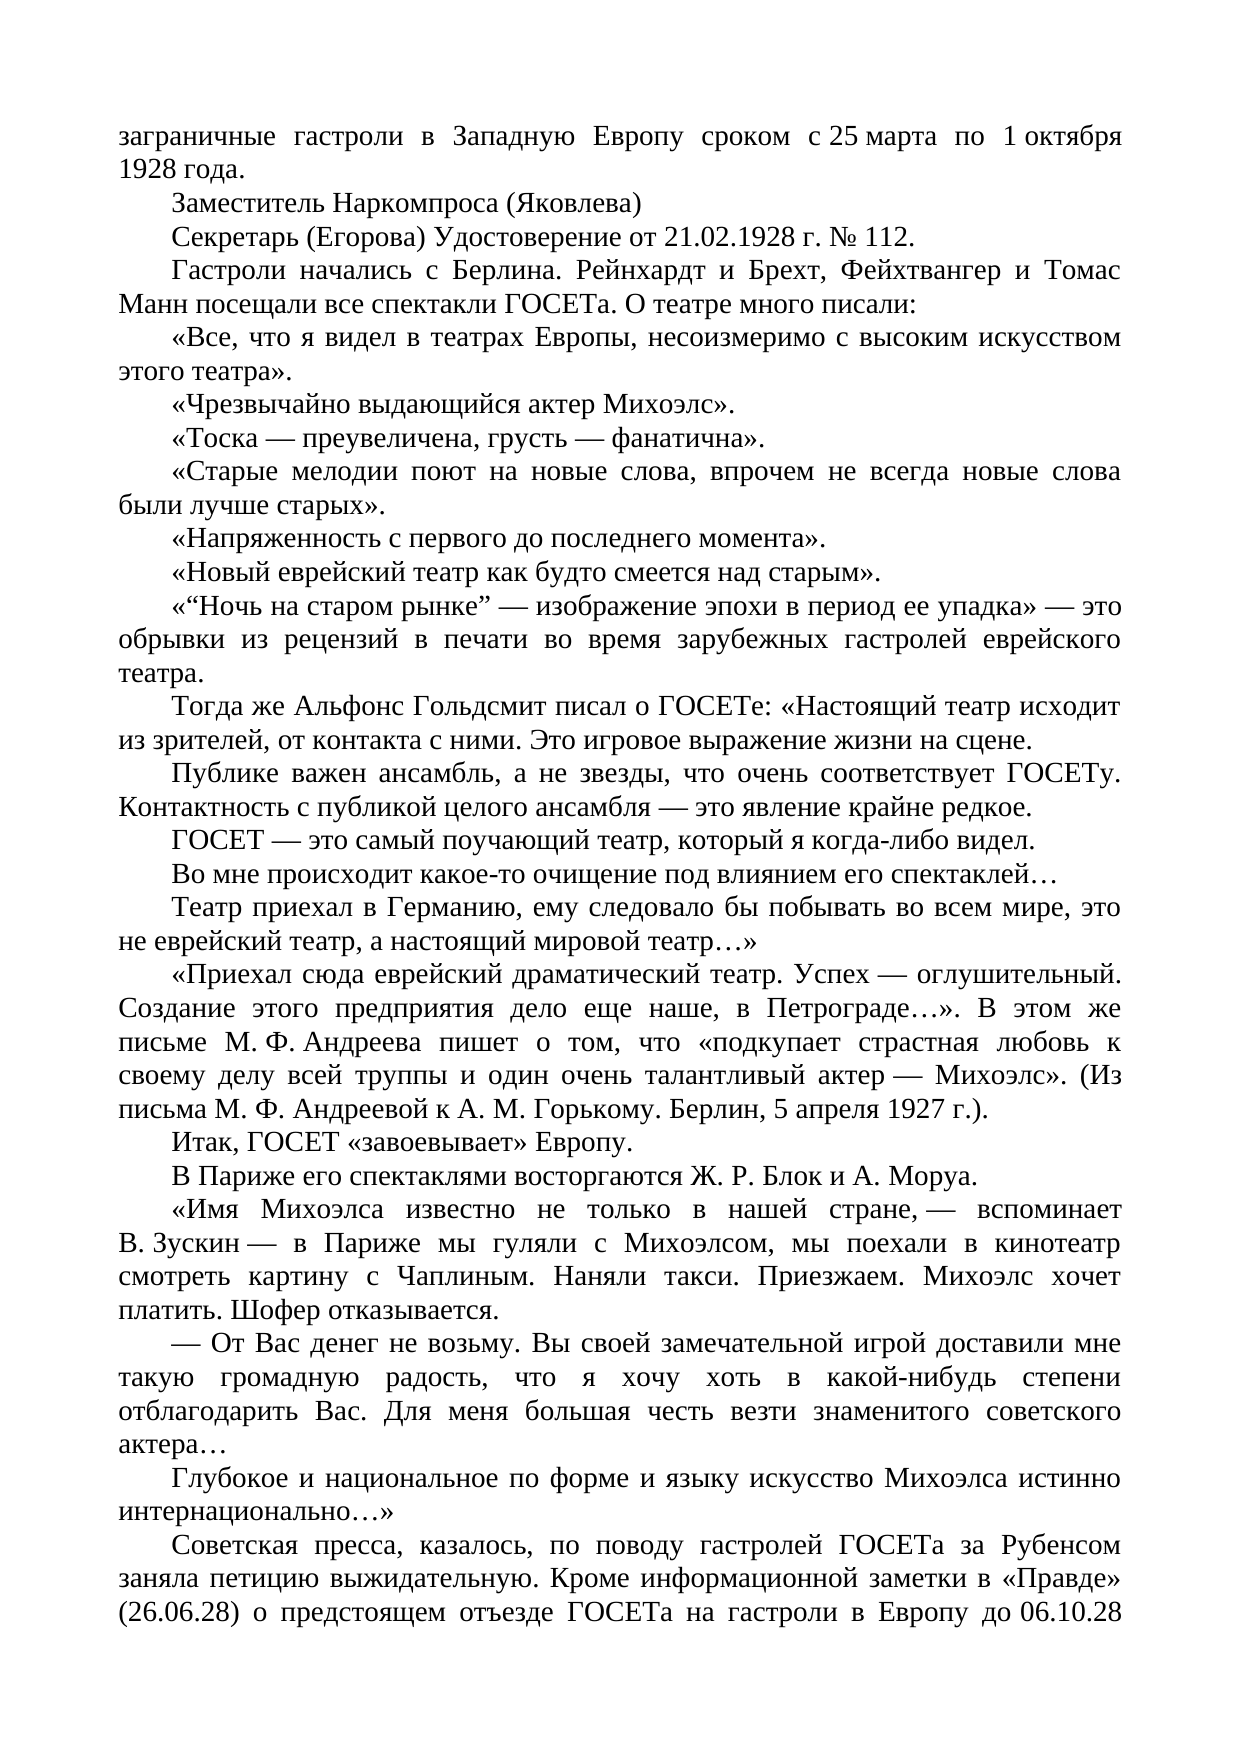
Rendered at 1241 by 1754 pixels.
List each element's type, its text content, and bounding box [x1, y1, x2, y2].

text Заместитель Наркомпроса (Яковлева) [118, 185, 1122, 219]
text Глубокое и национальное по форме и языку искусство Михоэлса истинно интернационально…» [118, 1460, 1122, 1527]
text «Все, что я видел в театрах Европы, несоизмеримо с высоким искусством этого театра». [118, 319, 1122, 386]
text «Старые мелодии поют на новые слова, впрочем не всегда новые слова были лучше старых». [118, 453, 1122, 521]
text Публике важен ансамбль, а не звезды, что очень соответствует ГОСЕТу. Контактность с публикой целого ансамбля — это явление крайне редкое. [118, 755, 1122, 822]
text «Чрезвычайно выдающийся актер Михоэлс». [118, 386, 1122, 420]
text «Новый еврейский театр как будто смеется над старым». [118, 554, 1122, 588]
text Театр приехал в Германию, ему следовало бы побывать во всем мире, это не еврейский театр, а настоящий мировой театр…» [118, 889, 1122, 957]
text Гастроли начались с Берлина. Рейнхардт и Брехт, Фейхтвангер и Томас Манн посещали все спектакли ГОСЕТа. О театре много писали: [118, 252, 1122, 319]
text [118, 118, 1122, 185]
text {87} В Париже его спектаклями восторгаются Ж. Р. Блок и А. Моруа. [118, 1158, 1122, 1191]
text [118, 1527, 1122, 1627]
text «Имя Михоэлса известно не только в нашей стране, — вспоминает В. Зускин — в Париже мы гуляли с Михоэлсом, мы поехали в кинотеатр смотреть картину с Чаплиным. Наняли такси. Приезжаем. Михоэлс хочет платить. Шофер отказывается. [118, 1191, 1122, 1326]
text Итак, ГОСЕТ «завоевывает» Европу. [118, 1124, 1122, 1158]
text Секретарь (Егорова) Удостоверение от 21.02.1928 г. № 112. [118, 219, 1122, 252]
text «Тоска — преувеличена, грусть — фанатична». [118, 420, 1122, 453]
text Во мне происходит какое-то очищение под влиянием его спектаклей… [118, 856, 1122, 889]
text — От Вас денег не возьму. Вы своей замечательной игрой доставили мне такую громадную радость, что я хочу хоть в какой-нибудь степени отблагодарить Вас. Для меня большая честь везти знаменитого советского актера… [118, 1326, 1122, 1460]
text Тогда же Альфонс Гольдсмит писал о ГОСЕТе: «Настоящий театр исходит из зрителей, от контакта с ними. Это игровое выражение жизни на сцене. [118, 688, 1122, 755]
text ГОСЕТ — это самый поучающий театр, который я когда-либо видел. [118, 822, 1122, 856]
text «Напряженность с первого до последнего момента». [118, 521, 1122, 554]
text «“Ночь на старом рынке” — изображение эпохи в период ее упадка» — это обрывки из рецензий в печати во время зарубежных гастролей еврейского театра. [118, 588, 1122, 688]
text «Приехал сюда еврейский драматический театр. Успех — оглушительный. Создание этого предприятия дело еще наше, в Петрограде…». В этом же письме М. Ф. Андреева пишет о том, что «подкупает страстная любовь к своему делу всей труппы и один очень талантливый актер — Михоэлс». (Из письма М. Ф. Андреевой к А. М. Горькому. Берлин, 5 апреля 1927 г.). [118, 957, 1122, 1124]
